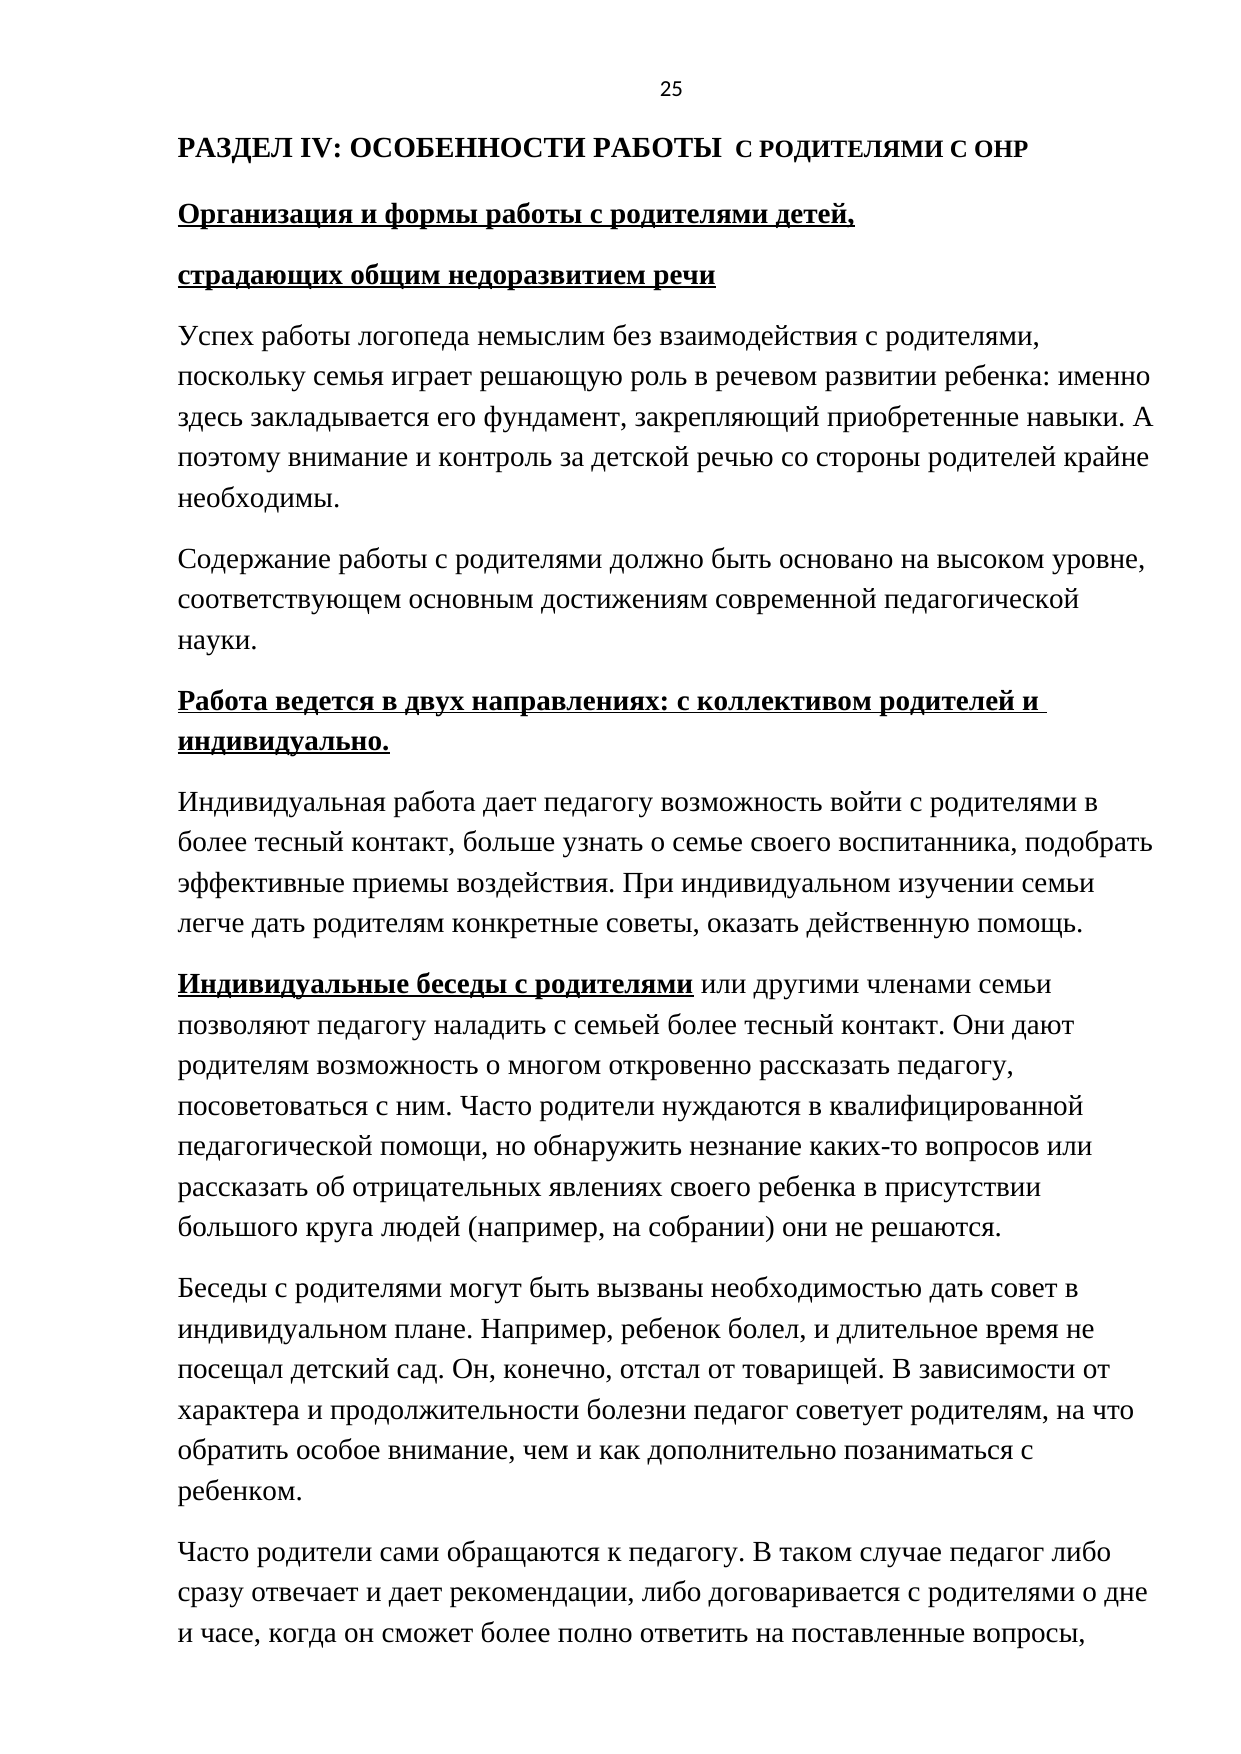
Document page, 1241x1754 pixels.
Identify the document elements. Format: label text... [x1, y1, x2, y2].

text Содержание работы с родителями должно быть основано на высоком уровне, соответствующем основным достижениям современной педагогической науки. [177, 534, 1165, 655]
text Беседы с родителями могут быть вызваны необходимостью дать совет в индивидуальном плане. Например, ребенок болел, и длительное время не посещал детский сад. Он, конечно, отстал от товарищей. В зависимости от характера и продолжительности болезни педагог советует родителям, на что обратить особое внимание, чем и как дополнительно позаниматься с ребенком. [177, 1263, 1165, 1507]
text Работа ведется в двух направлениях: с коллективом родителей и индивидуально. [177, 676, 1165, 757]
text Индивидуальные беседы с родителями или другими членами семьи позволяют педагогу наладить с семьей более тесный контакт. Они дают родителям возможность о многом откровенно рассказать педагогу, посоветоваться с ним. Часто родители нуждаются в квалифицированной педагогической помощи, но обнаружить незнание каких-то вопросов или рассказать об отрицательных явлениях своего ребенка в присутствии большого круга людей (например, на собрании) они не решаются. [177, 959, 1165, 1243]
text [177, 1527, 1165, 1648]
text Успех работы логопеда немыслим без взаимодействия с родителями, поскольку семья играет решающую роль в речевом развитии ребенка: именно здесь закладывается его фундамент, закрепляющий приобретенные навыки. А поэтому внимание и контроль за детской речью со стороны родителей крайне необходимы. [177, 311, 1165, 513]
text Организация и формы работы с родителями детей, [177, 189, 1165, 230]
text РАЗДЕЛ IV: ОСОБЕННОСТИ РАБОТЫ С РОДИТЕЛЯМИ С ОНР [177, 130, 1165, 163]
text страдающих общим недоразвитием речи [177, 250, 1165, 291]
text Индивидуальная работа дает педагогу возможность войти с родителями в более тесный контакт, больше узнать о семье своего воспитанника, подобрать эффективные приемы воздействия. При индивидуальном изучении семьи легче дать родителям конкретные советы, оказать действенную помощь. [177, 777, 1165, 939]
